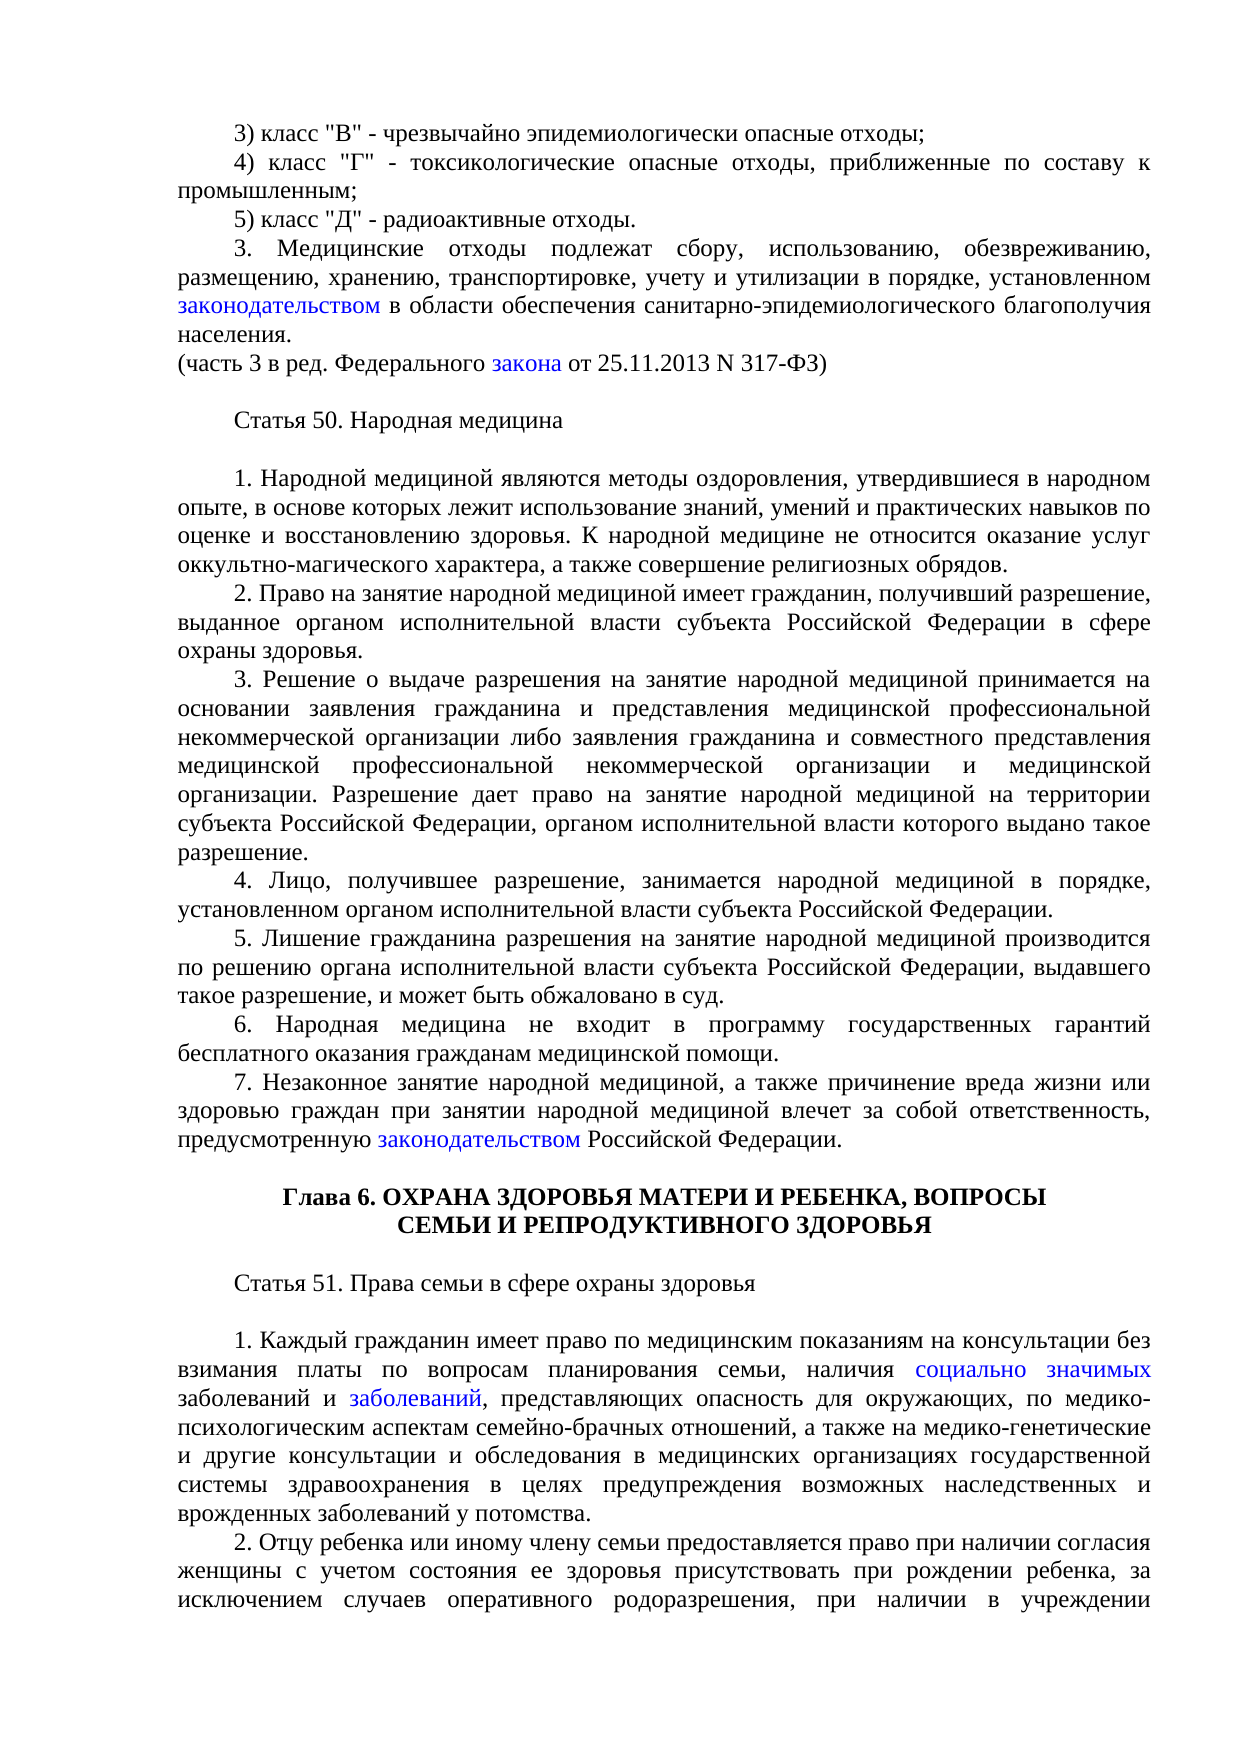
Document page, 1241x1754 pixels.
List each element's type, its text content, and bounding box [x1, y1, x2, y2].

text 1. Каждый гражданин имеет право по медицинским показаниям на консультации без взимания платы по вопросам планирования семьи, наличия социально значимых заболеваний и заболеваний, представляющих опасность для окружающих, по медико-психологическим аспектам семейно-брачных отношений, а также на медико-генетические и другие консультации и обследования в медицинских организациях государственной системы здравоохранения в целях предупреждения возможных наследственных и врожденных заболеваний у потомства. [177, 1326, 1152, 1527]
text 5) класс "Д" - радиоактивные отходы. [177, 204, 1152, 233]
text 2. Право на занятие народной медициной имеет гражданин, получивший разрешение, выданное органом исполнительной власти субъекта Российской Федерации в сфере охраны здоровья. [177, 578, 1152, 664]
text 3) класс "В" - чрезвычайно эпидемиологически опасные отходы; [177, 118, 1152, 147]
text Статья 51. Права семьи в сфере охраны здоровья [177, 1268, 1152, 1297]
text 6. Народная медицина не входит в программу государственных гарантий бесплатного оказания гражданам медицинской помощи. [177, 1009, 1152, 1067]
text (часть 3 в ред. Федерального закона от 25.11.2013 N 317-ФЗ) [177, 348, 1152, 377]
text 3. Решение о выдаче разрешения на занятие народной медициной принимается на основании заявления гражданина и представления медицинской профессиональной некоммерческой организации либо заявления гражданина и совместного представления медицинской профессиональной некоммерческой организации и медицинской организации. Разрешение дает право на занятие народной медициной на территории субъекта Российской Федерации, органом исполнительной власти которого выдано такое разрешение. [177, 664, 1152, 866]
text 3. Медицинские отходы подлежат сбору, использованию, обезвреживанию, размещению, хранению, транспортировке, учету и утилизации в порядке, установленном законодательством в области обеспечения санитарно-эпидемиологического благополучия населения. [177, 233, 1152, 348]
text Статья 50. Народная медицина [177, 406, 1152, 434]
text 4) класс "Г" - токсикологические опасные отходы, приближенные по составу к промышленным; [177, 147, 1152, 204]
text 7. Незаконное занятие народной медициной, а также причинение вреда жизни или здоровью граждан при занятии народной медициной влечет за собой ответственность, предусмотренную законодательством Российской Федерации. [177, 1067, 1152, 1153]
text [177, 1527, 1152, 1613]
title Глава 6. ОХРАНА ЗДОРОВЬЯ МАТЕРИ И РЕБЕНКА, ВОПРОСЫ [177, 1182, 1152, 1211]
text 5. Лишение гражданина разрешения на занятие народной медициной производится по решению органа исполнительной власти субъекта Российской Федерации, выдавшего такое разрешение, и может быть обжаловано в суд. [177, 923, 1152, 1009]
title СЕМЬИ И РЕПРОДУКТИВНОГО ЗДОРОВЬЯ [177, 1211, 1152, 1239]
text 4. Лицо, получившее разрешение, занимается народной медициной в порядке, установленном органом исполнительной власти субъекта Российской Федерации. [177, 866, 1152, 923]
text 1. Народной медициной являются методы оздоровления, утвердившиеся в народном опыте, в основе которых лежит использование знаний, умений и практических навыков по оценке и восстановлению здоровья. К народной медицине не относится оказание услуг оккультно-магического характера, а также совершение религиозных обрядов. [177, 463, 1152, 578]
